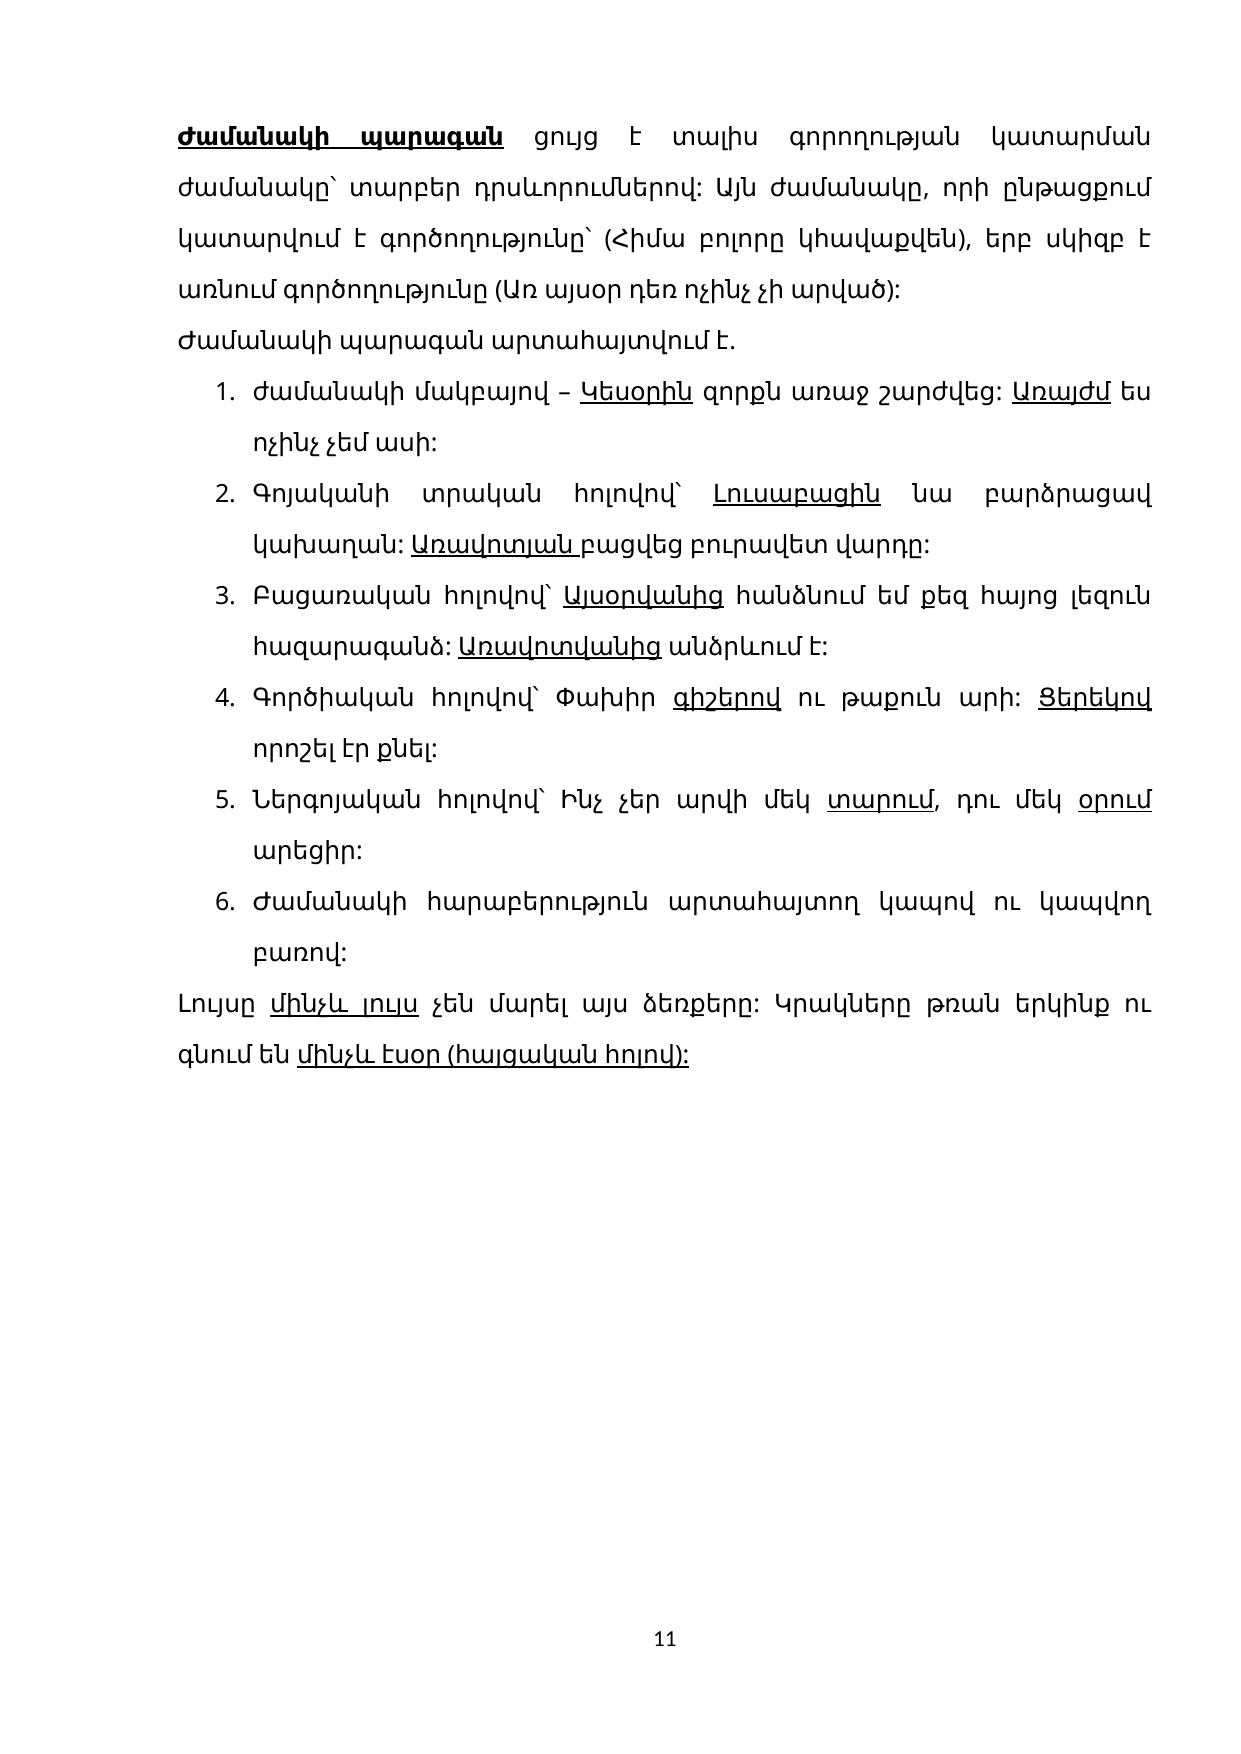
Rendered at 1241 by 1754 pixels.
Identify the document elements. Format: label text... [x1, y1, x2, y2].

text Լույսը մինչև լույս չեն մարել այս ձեռքերը: Կրակները թռան երկինք ու գնում են մինչև էսօր (հայցական հոլով): [177, 986, 1152, 1071]
text Ժամանակի պարագան արտահայտվում է. [177, 322, 1152, 356]
list ժամանակի մակբայով – Կեսօրին զորքն առաջ շարժվեց: Առայժմ ես ոչինչ չեմ ասի: [215, 373, 1152, 458]
list Գործիական հոլովով՝ Փախիր գիշերով ու թաքուն արի: Ցերեկով որոշել էր քնել: [215, 679, 1152, 765]
list Գոյականի տրական հոլովով՝ Լուսաբացին նա բարձրացավ կախաղան: Առավոտյան բացվեց բուրավետ վարդը: [215, 475, 1152, 561]
text Ժամանակի պարագան ցույց է տալիս գորողության կատարման ժամանակը՝ տարբեր դրսևորումներով: Այն ժամանակը, որի ընթացքում կատարվում է գործողությունը՝ (Հիմա բոլորը կհավաքվեն), երբ սկիզբ է առնում գործողությունը (Առ այսօր դեռ ոչինչ չի արված): [177, 118, 1152, 305]
list Ներգոյական հոլովով՝ Ինչ չեր արվի մեկ տարում, դու մեկ օրում արեցիր: [215, 782, 1152, 867]
list Բացառական հոլովով՝ Այսօրվանից հանձնում եմ քեզ հայոց լեզուն հազարագանձ: Առավոտվանից անձրևում է: [215, 577, 1152, 663]
list Ժամանակի հարաբերություն արտահայտող կապով ու կապվող բառով: [215, 884, 1152, 969]
